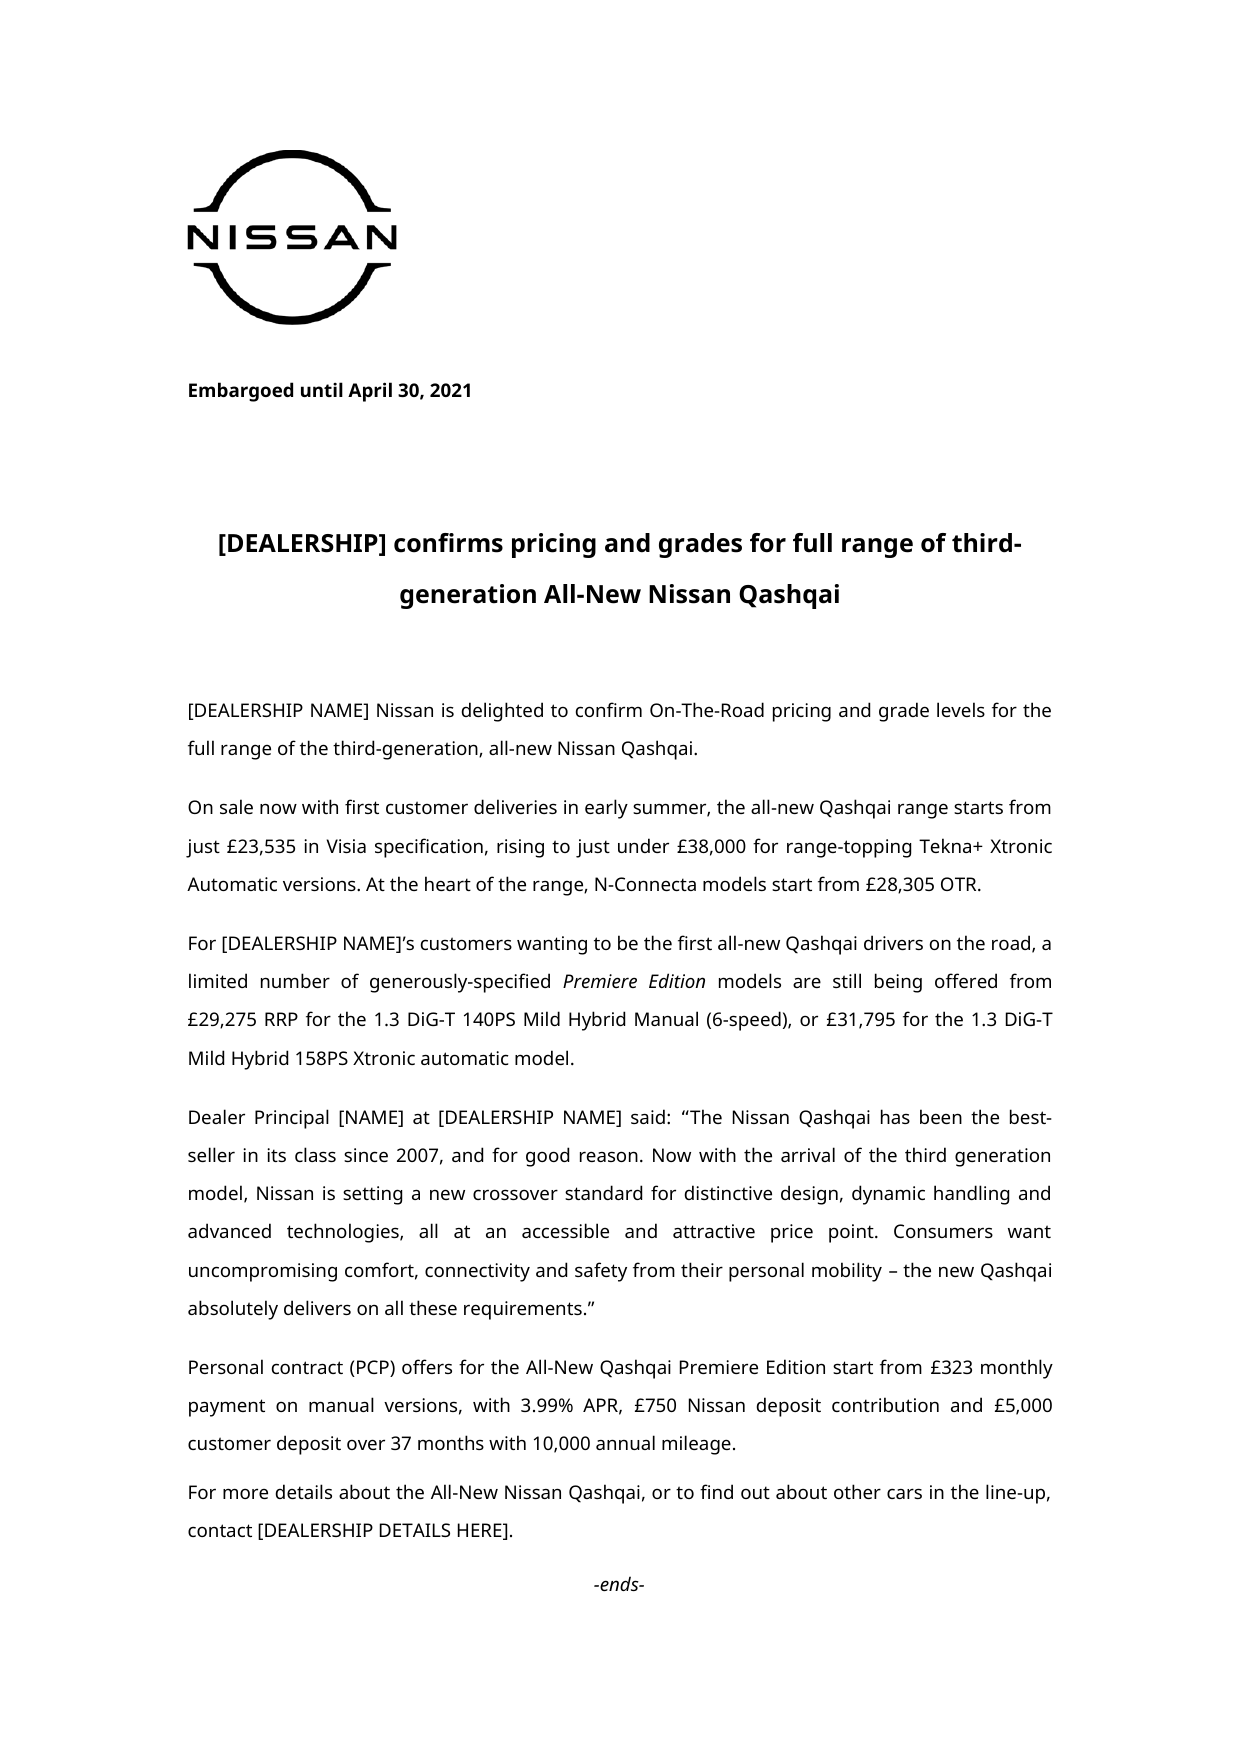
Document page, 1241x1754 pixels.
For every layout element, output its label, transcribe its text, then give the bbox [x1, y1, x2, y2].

text -ends- [187, 1571, 1053, 1597]
picture [187, 150, 397, 325]
text On sale now with first customer deliveries in early summer, the all-new Qashqai range starts from just £23,535 in Visia specification, rising to just under £38,000 for range-topping Tekna+ Xtronic Automatic versions. At the heart of the range, N-Connecta models start from £28,305 OTR. [187, 795, 1053, 897]
text For [DEALERSHIP NAME]’s customers wanting to be the first all-new Qashqai drivers on the road, a limited number of generously-specified Premiere Edition models are still being offered from £29,275 RRP for the 1.3 DiG-T 140PS Mild Hybrid Manual (6-speed), or £31,795 for the 1.3 DiG-T Mild Hybrid 158PS Xtronic automatic model. [187, 930, 1053, 1070]
text Embargoed until April 30, 2021 [187, 377, 1053, 403]
text Dealer Principal [NAME] at [DEALERSHIP NAME] said: “The Nissan Qashqai has been the best-seller in its class since 2007, and for good reason. Now with the arrival of the third generation model, Nissan is setting a new crossover standard for distinctive design, dynamic handling and advanced technologies, all at an accessible and attractive price point. Consumers want uncompromising comfort, connectivity and safety from their personal mobility – the new Qashqai absolutely delivers on all these requirements.” [187, 1104, 1053, 1321]
text Personal contract (PCP) offers for the All-New Qashqai Premiere Edition start from £323 monthly payment on manual versions, with 3.99% APR, £750 Nissan deposit contribution and £5,000 customer deposit over 37 months with 10,000 annual mileage. [187, 1354, 1053, 1456]
text [DEALERSHIP] confirms pricing and grades for full range of third-generation All-New Nissan Qashqai [187, 526, 1053, 611]
text [DEALERSHIP NAME] Nissan is delighted to confirm On-The-Road pricing and grade levels for the full range of the third-generation, all-new Nissan Qashqai. [187, 697, 1053, 761]
text For more details about the All-New Nissan Qashqai, or to find out about other cars in the line-up, contact [DEALERSHIP DETAILS HERE]. [187, 1479, 1053, 1543]
